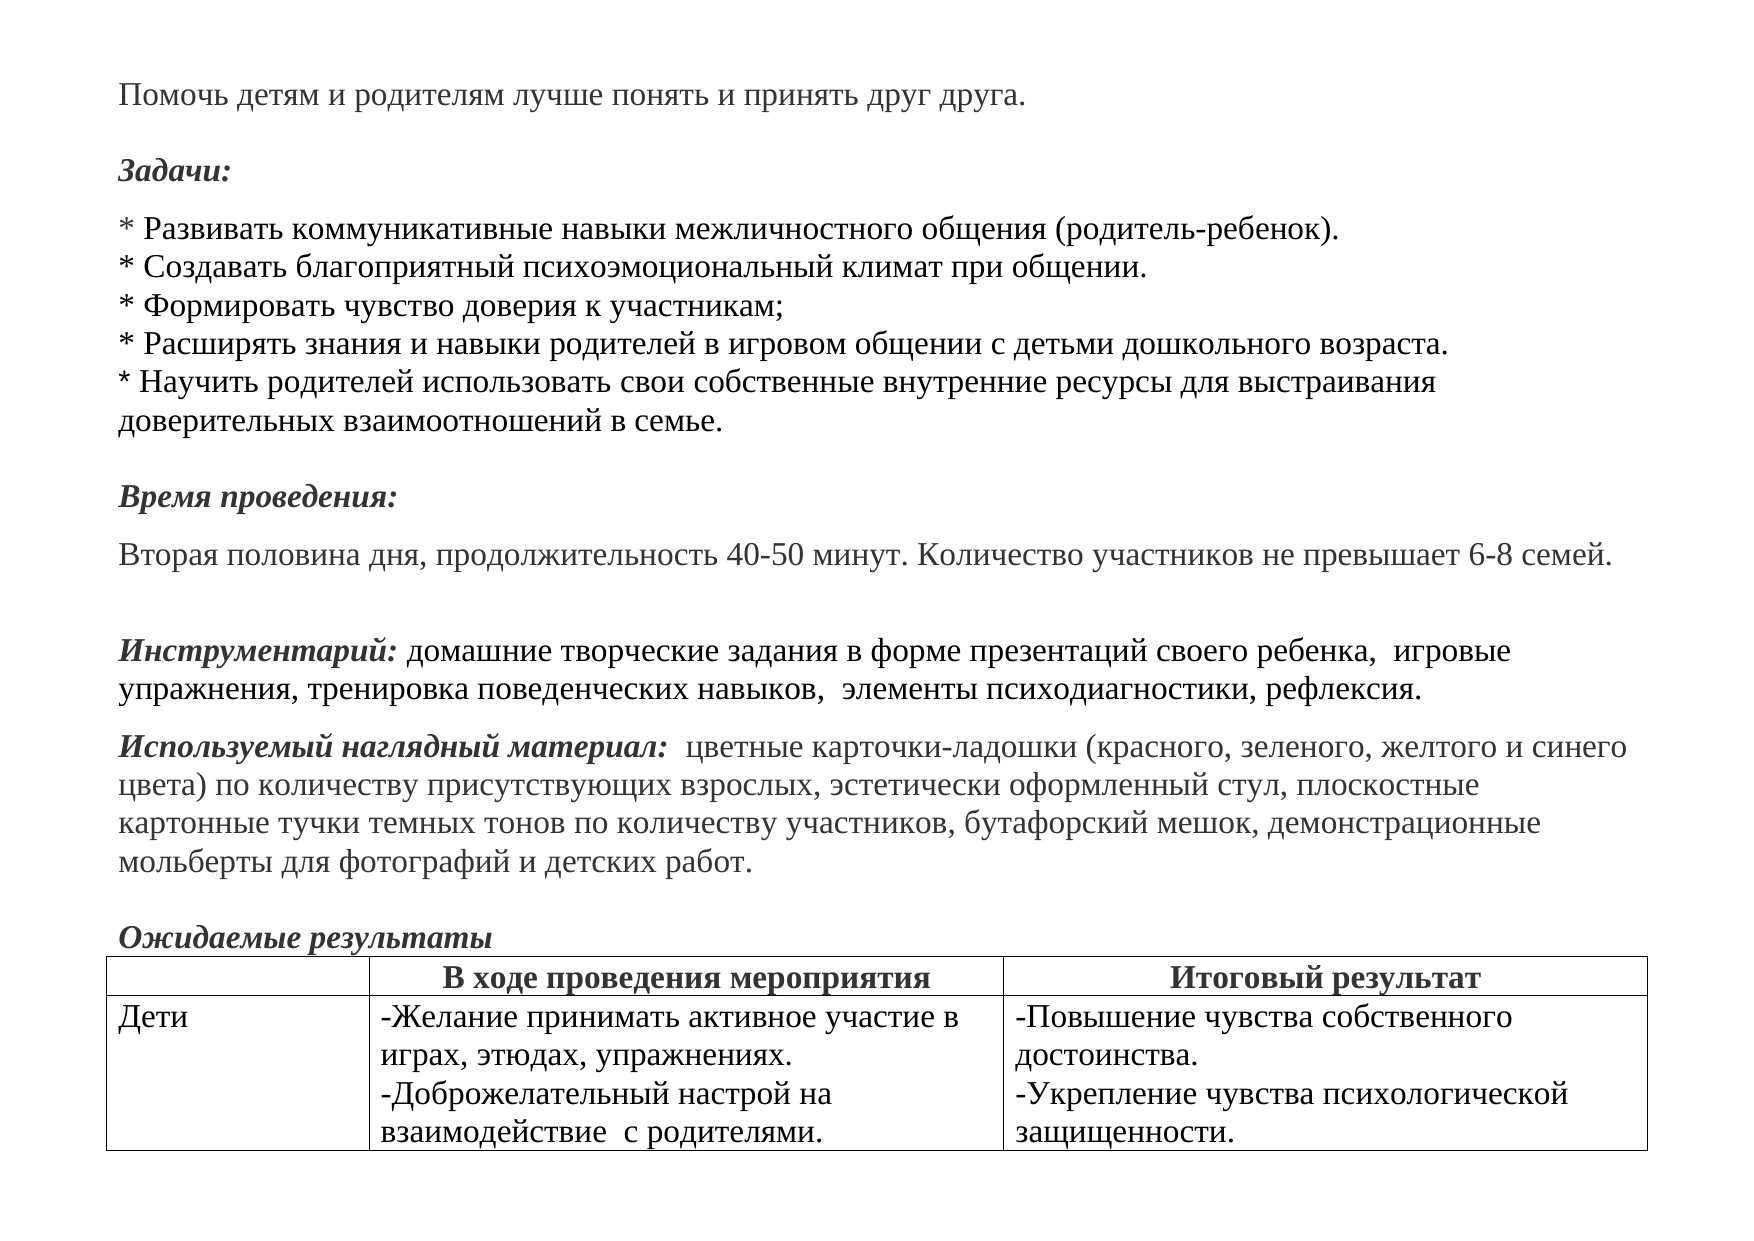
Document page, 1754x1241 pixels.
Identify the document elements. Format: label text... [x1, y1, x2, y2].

text Ожидаемые результаты [118, 918, 1636, 956]
text Вторая половина дня, продолжительность 40-50 минут. Количество участников не превышает 6-8 семей. [118, 534, 1636, 572]
text * Развивать коммуникативные навыки межличностного общения (родитель-ребенок). [118, 208, 1636, 246]
table_header В ходе проведения мероприятия [370, 957, 1003, 995]
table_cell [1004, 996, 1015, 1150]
text * Расширять знания и навыки родителей в игровом общении с детьми дошкольного возраста. [118, 323, 1636, 361]
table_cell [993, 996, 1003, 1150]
text Задачи: [118, 151, 1636, 189]
text * Научить родителей использовать свои собственные внутренние ресурсы для выстраивания доверительных взаимоотношений в семье. [118, 361, 1636, 438]
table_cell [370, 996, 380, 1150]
table_header Итоговый результат [1004, 957, 1647, 995]
table_header [107, 957, 369, 995]
text * Формировать чувство доверия к участникам; [118, 285, 1636, 323]
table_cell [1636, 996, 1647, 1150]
text Инструментарий: домашние творческие задания в форме презентаций своего ребенка, игровые упражнения, тренировка поведенческих навыков, элементы психодиагностики, рефлексия. [118, 630, 1636, 707]
text Помочь детям и родителям лучше понять и принять друг друга. [118, 74, 1636, 112]
table_cell Дети [107, 996, 369, 1150]
text * Создавать благоприятный психоэмоциональный климат при общении. [118, 246, 1636, 285]
text Время проведения: [118, 476, 1636, 515]
text Используемый наглядный материал: цветные карточки-ладошки (красного, зеленого, желтого и синего цвета) по количеству присутствующих взрослых, эстетически оформленный стул, плоскостные картонные тучки темных тонов по количеству участников, бутафорский мешок, демонстрационные мольберты для фотографий и детских работ. [118, 726, 1636, 879]
